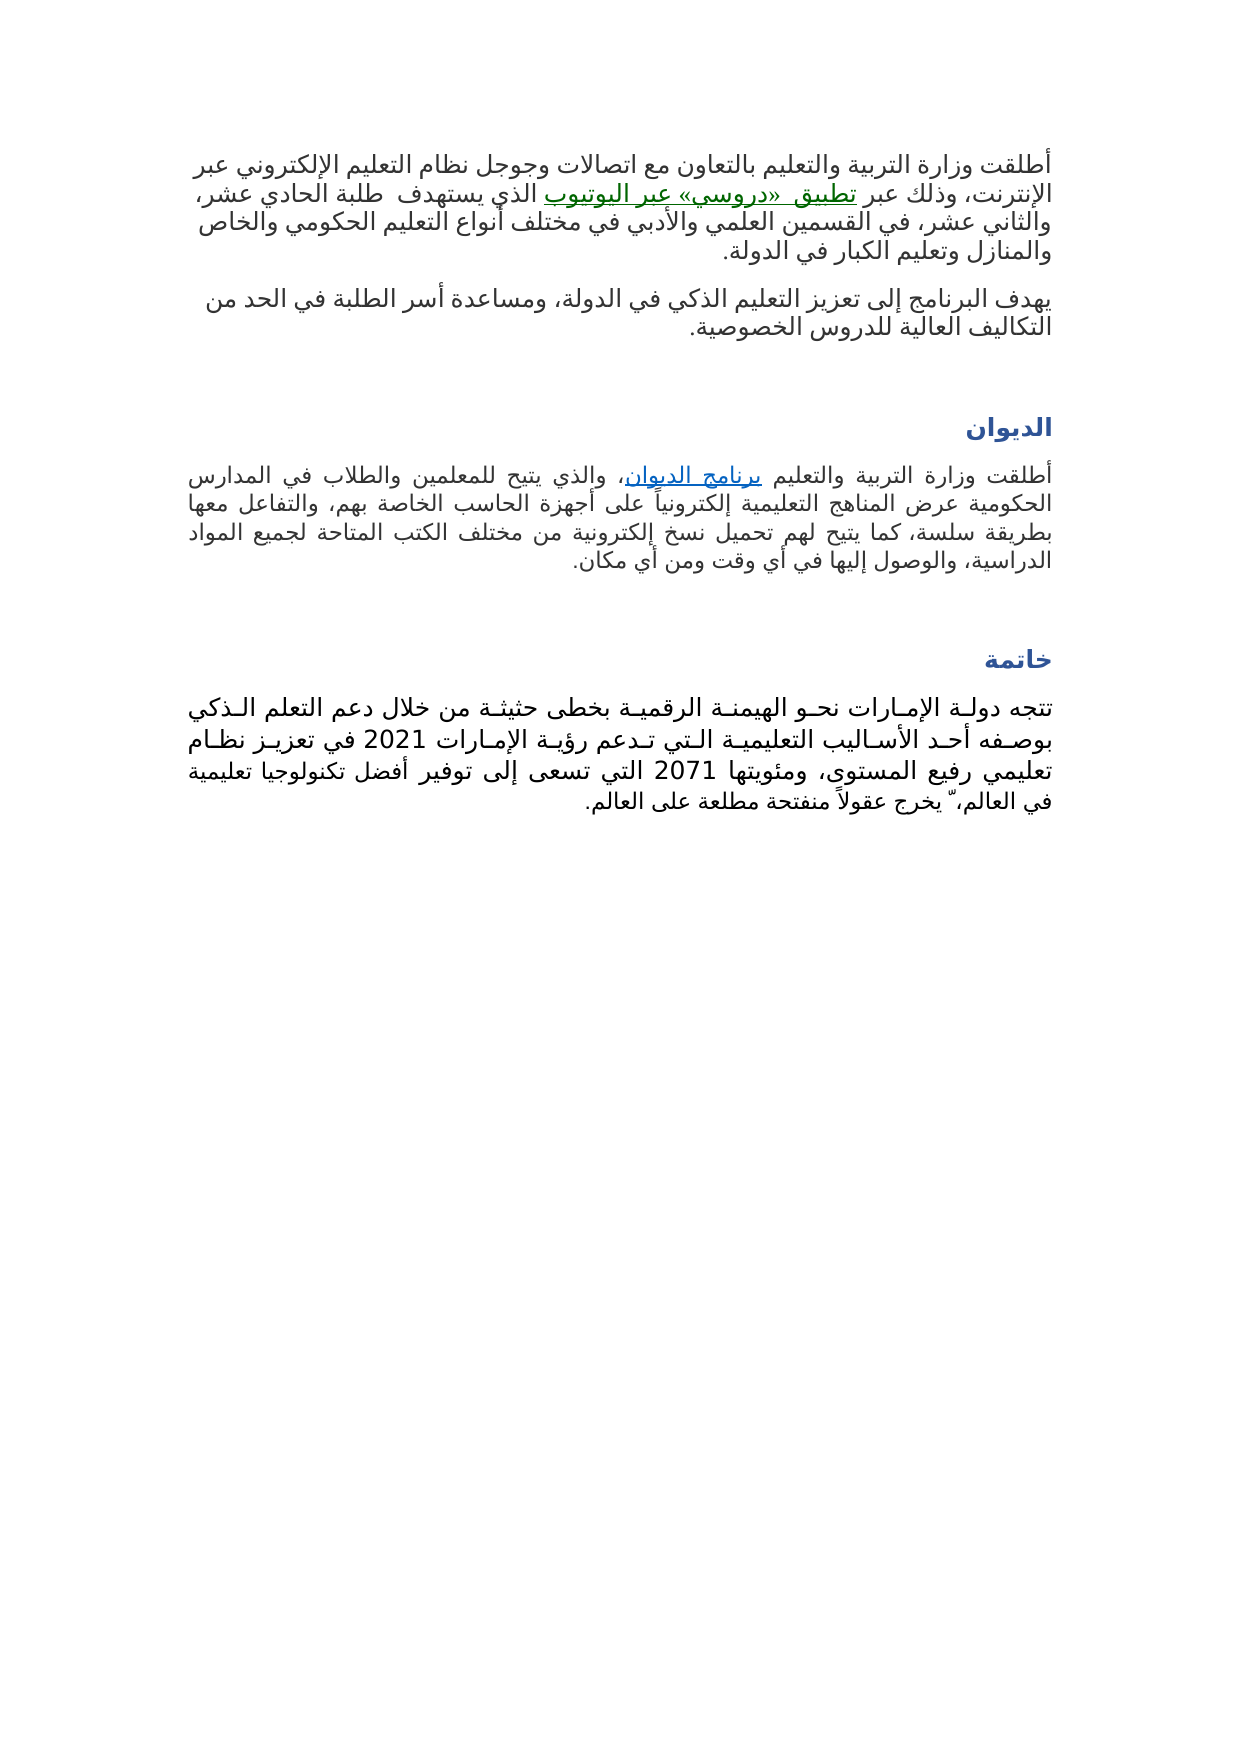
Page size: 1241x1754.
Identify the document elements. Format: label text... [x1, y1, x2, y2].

text خاتمة [187, 645, 1053, 674]
text تتجه دولة الإمارات نحو الهيمنة الرقمية بخطى حثيثة من خلال دعم التعلم الذكي بوصفه أحد الأساليب التعليمية التي تدعم رؤية الإمارات 2021 في تعزيز نظام تعليمي رفيع المستوى، ومئويتها 2071 التي تسعى إلى توفير أفضل تكنولوجيا تعليمية في العالم، ّ يخرج عقولاً منفتحة مطلعة على العالم. [187, 693, 1053, 814]
text يهدف البرنامج إلى تعزيز التعليم الذكي في الدولة، ومساعدة أسر الطلبة في الحد من التكاليف العالية للدروس الخصوصية. [187, 284, 1053, 341]
text أطلقت وزارة التربية والتعليم برنامج الديوان، والذي يتيح للمعلمين والطلاب في المدارس الحكومية عرض المناهج التعليمية إلكترونياً على أجهزة الحاسب الخاصة بهم، والتفاعل معها بطريقة سلسة، كما يتيح لهم تحميل نسخ إلكترونية من مختلف الكتب المتاحة لجميع المواد الدراسية، والوصول إليها في أي وقت ومن أي مكان. [187, 462, 1053, 573]
text أطلقت وزارة التربية والتعليم بالتعاون مع اتصالات وجوجل نظام التعليم الإلكتروني عبر الإنترنت، وذلك عبر تطبيق «دروسي» عبر اليوتيوب الذي يستهدف طلبة الحادي عشر، والثاني عشر، في القسمين العلمي والأدبي في مختلف أنواع التعليم الحكومي والخاص والمنازل وتعليم الكبار في الدولة. [187, 150, 1053, 265]
text الديوان [187, 413, 1053, 443]
